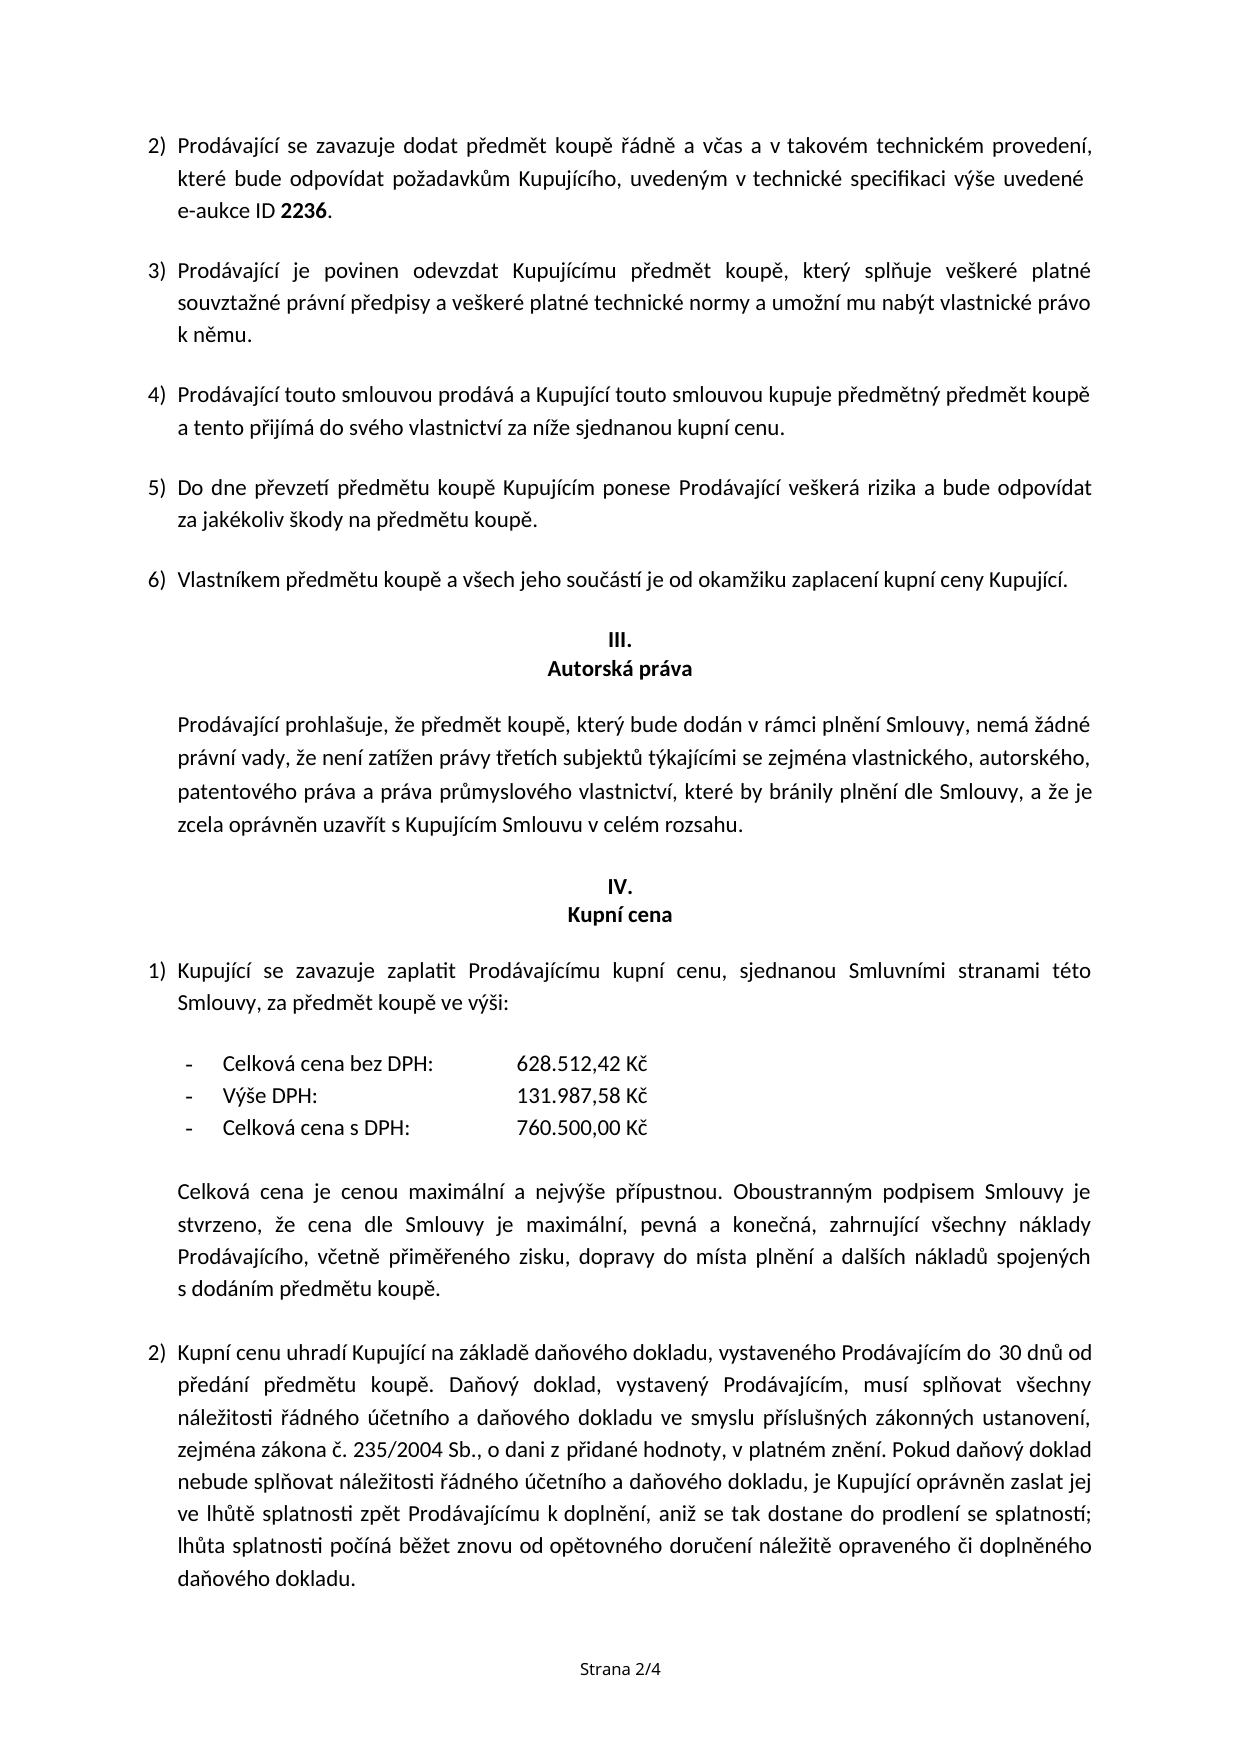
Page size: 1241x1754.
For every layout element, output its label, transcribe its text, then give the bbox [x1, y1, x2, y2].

text IV. [148, 872, 1093, 900]
text Celková cena je cenou maximální a nejvýše přípustnou. Oboustranným podpisem Smlouvy je stvrzeno, že cena dle Smlouvy je maximální, pevná a konečná, zahrnující všechny náklady Prodávajícího, včetně přiměřeného zisku, dopravy do místa plnění a dalších nákladů spojených s dodáním předmětu koupě. [177, 1177, 1093, 1302]
list Do dne převzetí předmětu koupě Kupujícím ponese Prodávající veškerá rizika a bude odpovídat za jakékoliv škody na předmětu koupě. [148, 473, 1093, 533]
text Prodávající prohlašuje, že předmět koupě, který bude dodán v rámci plnění Smlouvy, nemá žádné právní vady, že není zatížen právy třetích subjektů týkajícími se zejména vlastnického, autorského, patentového práva a práva průmyslového vlastnictví, které by bránily plnění dle Smlouvy, a že je zcela oprávněn uzavřít s Kupujícím Smlouvu v celém rozsahu. [177, 710, 1093, 838]
list III. [148, 626, 1093, 654]
list Kupní cenu uhradí Kupující na základě daňového dokladu, vystaveného Prodávajícím do 30 dnů od předání předmětu koupě. Daňový doklad, vystavený Prodávajícím, musí splňovat všechny náležitosti řádného účetního a daňového dokladu ve smyslu příslušných zákonných ustanovení, zejména zákona č. 235/2004 Sb., o dani z přidané hodnoty, v platném znění. Pokud daňový doklad nebude splňovat náležitosti řádného účetního a daňového dokladu, je Kupující oprávněn zaslat jej ve lhůtě splatnosti zpět Prodávajícímu k doplnění, aniž se tak dostane do prodlení se splatností; lhůta splatnosti počíná běžet znovu od opětovného doručení náležitě opraveného či doplněného daňového dokladu. [148, 1338, 1093, 1592]
list Vlastníkem předmětu koupě a všech jeho součástí je od okamžiku zaplacení kupní ceny Kupující. [148, 565, 1093, 593]
list Výše DPH: 131.987,58 Kč [185, 1081, 1093, 1109]
list Prodávající je povinen odevzdat Kupujícímu předmět koupě, který splňuje veškeré platné souvztažné právní předpisy a veškeré platné technické normy a umožní mu nabýt vlastnické právo k němu. [148, 256, 1093, 348]
list Prodávající touto smlouvou prodává a Kupující touto smlouvou kupuje předmětný předmět koupě a tento přijímá do svého vlastnictví za níže sjednanou kupní cenu. [148, 381, 1093, 441]
list Prodávající se zavazuje dodat předmět koupě řádně a včas a v takovém technickém provedení, které bude odpovídat požadavkům Kupujícího, uvedeným v technické specifikaci výše uvedené e-aukce ID 2236. [148, 131, 1093, 224]
list Kupující se zavazuje zaplatit Prodávajícímu kupní cenu, sjednanou Smluvními stranami této Smlouvy, za předmět koupě ve výši: [148, 956, 1093, 1017]
list Autorská práva [148, 654, 1093, 682]
list Celková cena bez DPH: 628.512,42 Kč [185, 1049, 1093, 1077]
text Kupní cena [148, 900, 1093, 928]
list Celková cena s DPH: 760.500,00 Kč [185, 1113, 1093, 1141]
